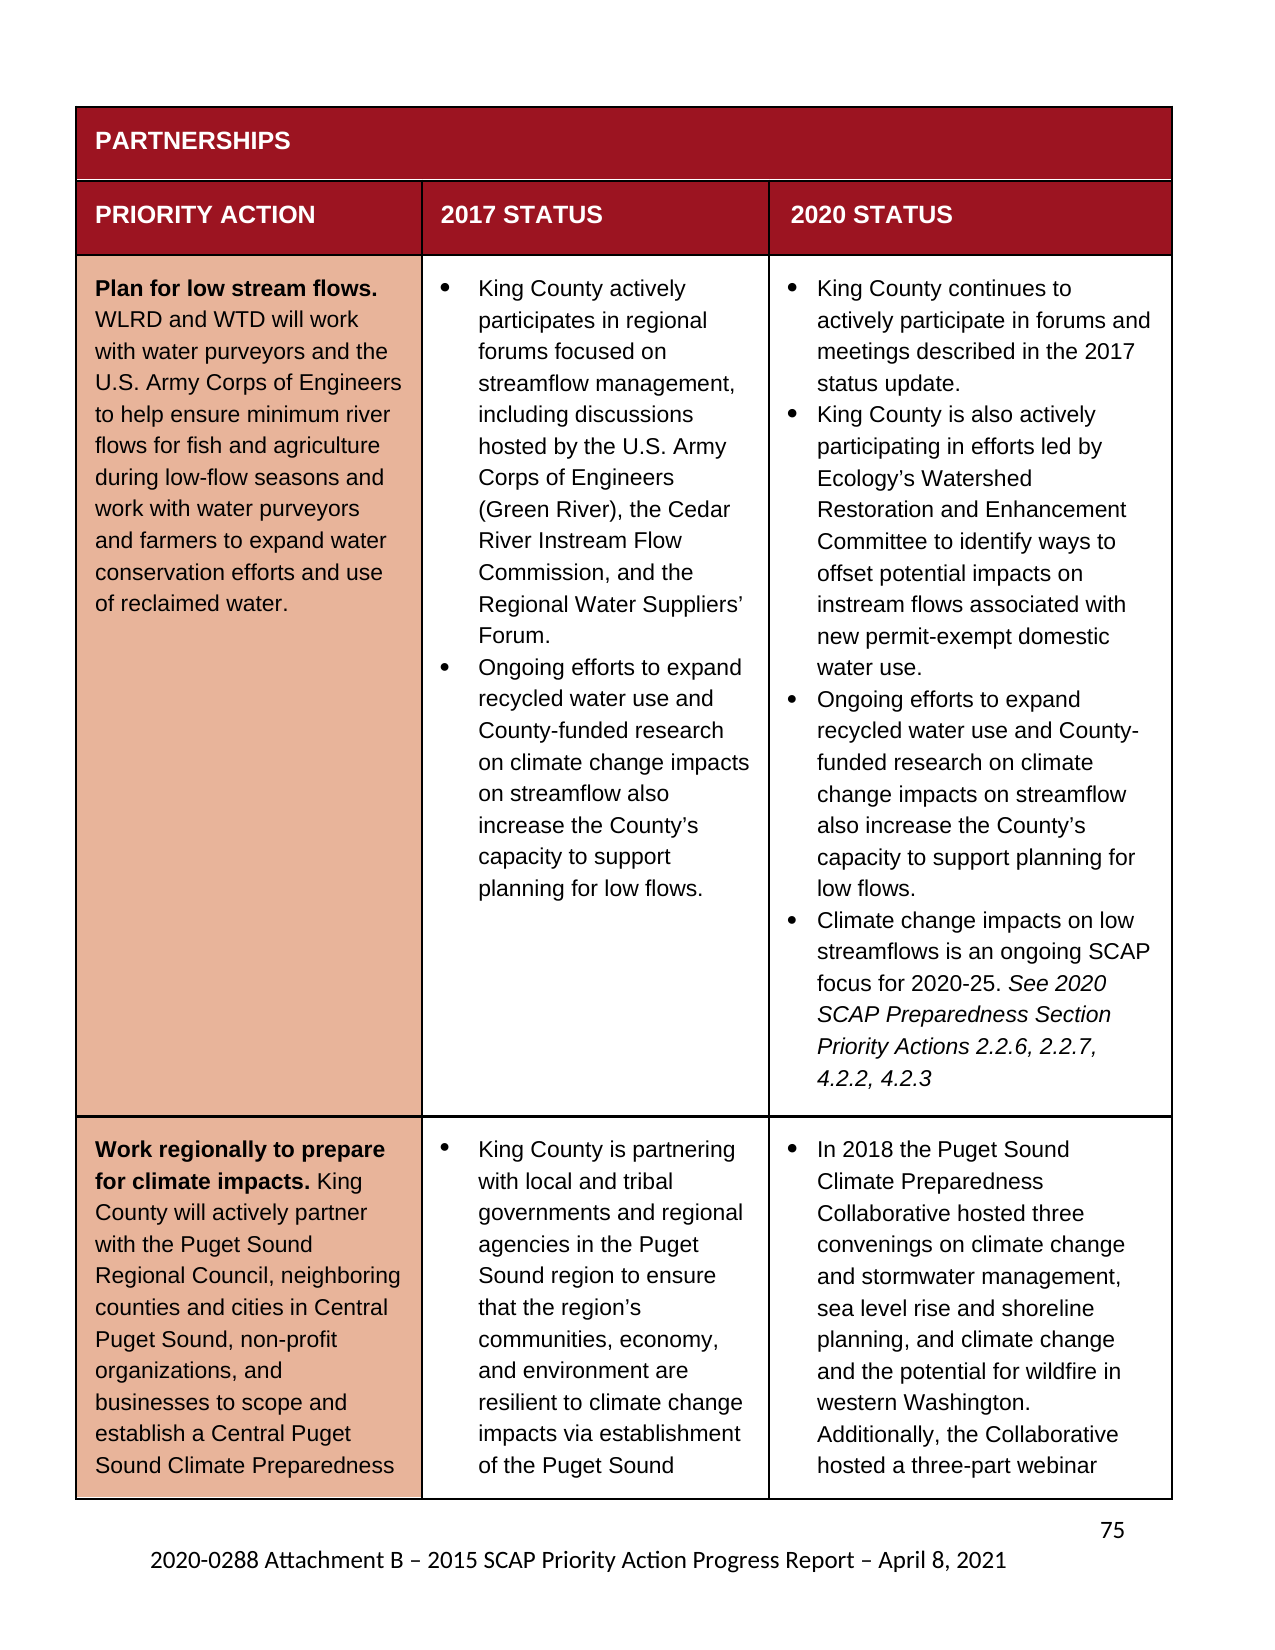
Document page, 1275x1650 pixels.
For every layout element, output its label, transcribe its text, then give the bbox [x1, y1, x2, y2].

table_header PARTNERSHIPS [77, 108, 1171, 179]
table_cell King County continues to actively participate in forums and meetings described in the 2017 status update. King County is also actively participating in efforts led by Ecology’s Watershed Restoration and Enhancement Committee to identify ways to offset potential impacts on instream flows associated with new permit-exempt domestic water use. Ongoing efforts to expand recycled water use and County-funded research on climate change impacts on streamflow also increase the County’s capacity to support planning for low flows. Climate change impacts on low streamflows is an ongoing SCAP focus for 2020-25. See 2020 SCAP Preparedness Section Priority Actions 2.2.6, 2.2.7, 4.2.2, 4.2.3 [770, 256, 1171, 1115]
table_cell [77, 1118, 421, 1497]
table_cell 2017 STATUS [423, 182, 768, 254]
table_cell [423, 1118, 768, 1497]
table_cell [770, 1118, 1171, 1497]
table_cell King County actively participates in regional forums focused on streamflow management, including discussions hosted by the U.S. Army Corps of Engineers (Green River), the Cedar River Instream Flow Commission, and the Regional Water Suppliers’ Forum. Ongoing efforts to expand recycled water use and County-funded research on climate change impacts on streamflow also increase the County’s capacity to support planning for low flows. [423, 256, 768, 1115]
table_cell 2020 STATUS [770, 182, 1171, 254]
table_cell PRIORITY ACTION [77, 182, 421, 254]
table_cell Plan for low stream flows. WLRD and WTD will work with water purveyors and the U.S. Army Corps of Engineers to help ensure minimum river flows for fish and agriculture during low-flow seasons and work with water purveyors and farmers to expand water conservation efforts and use of reclaimed water. [77, 256, 421, 1115]
